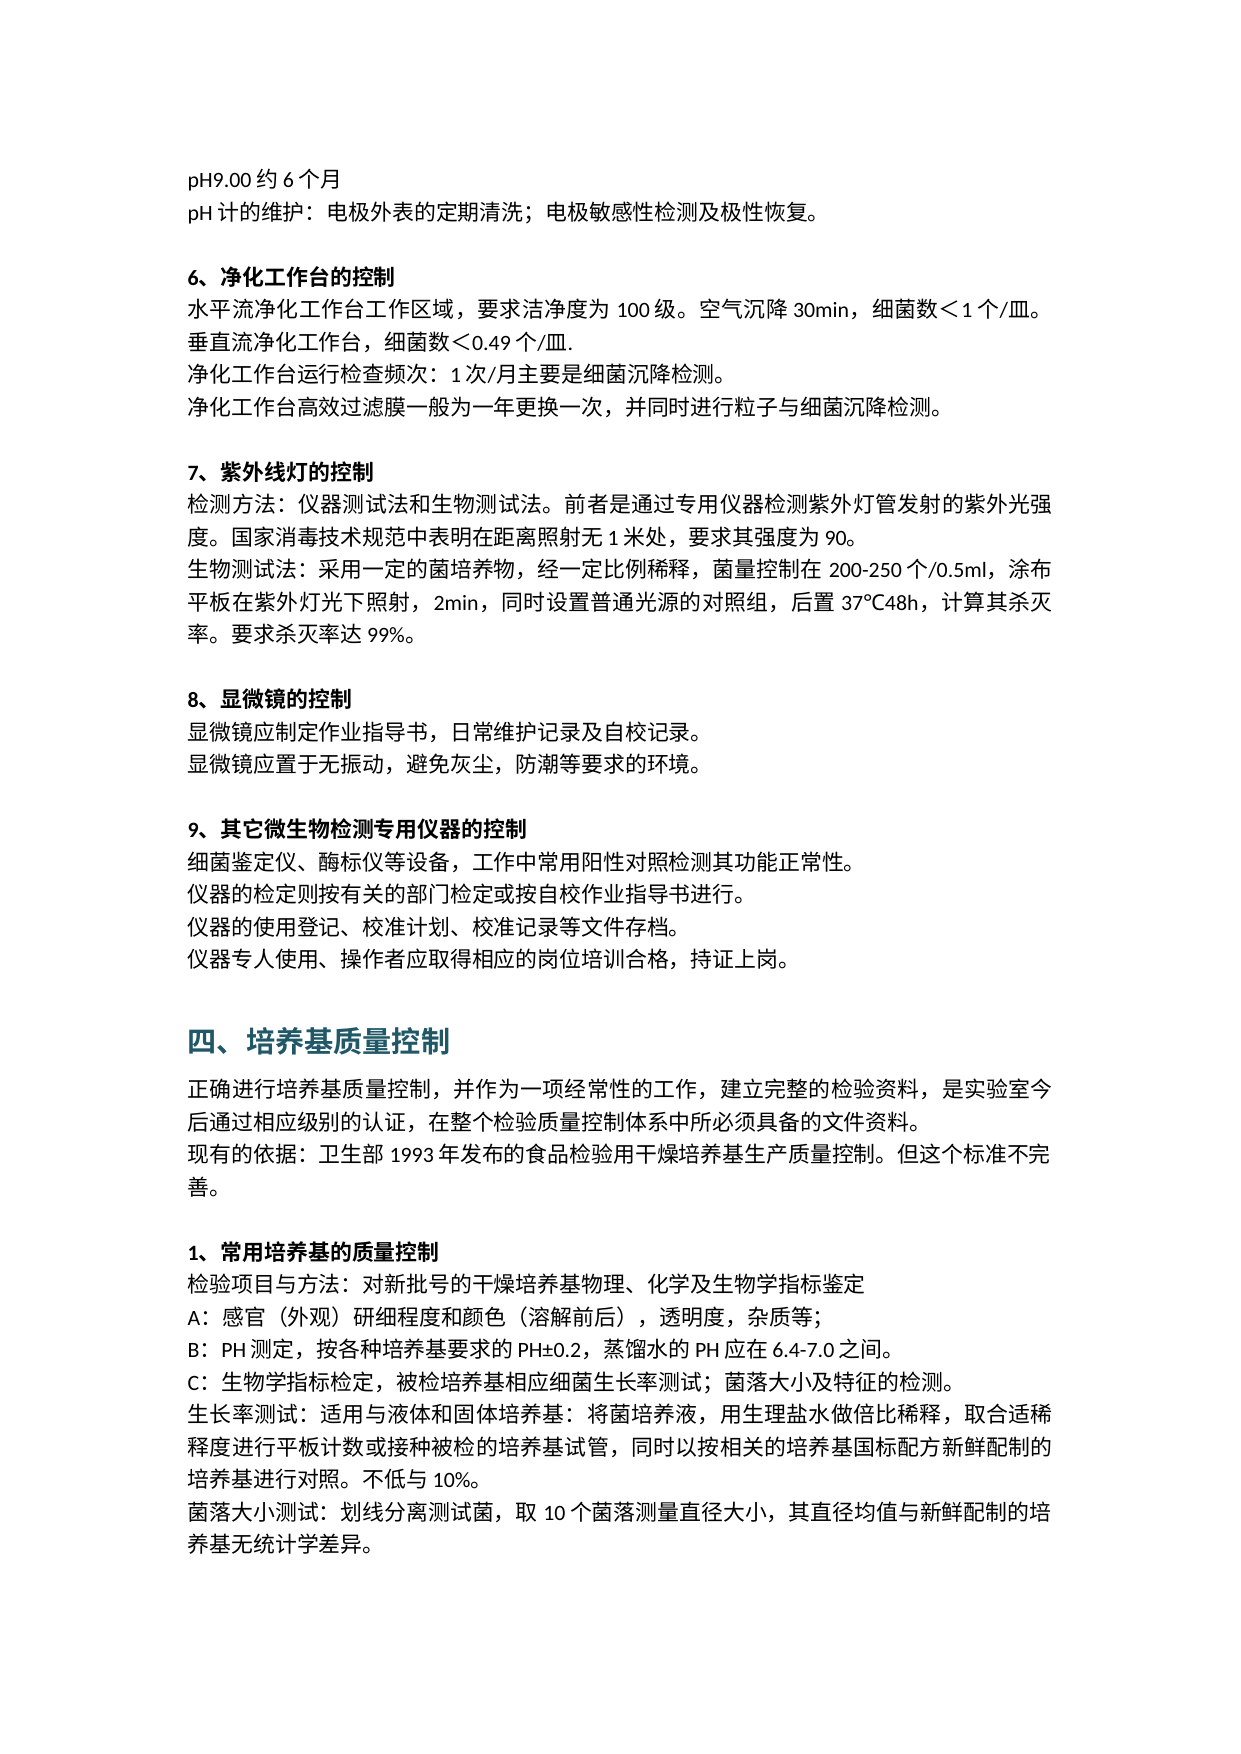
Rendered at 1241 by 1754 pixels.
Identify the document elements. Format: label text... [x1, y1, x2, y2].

text 显微镜应制定作业指导书，日常维护记录及自校记录。 [187, 714, 1053, 747]
text 8、显微镜的控制 [187, 682, 1053, 714]
text 6、净化工作台的控制 [187, 259, 1053, 292]
text 细菌鉴定仪、酶标仪等设备，工作中常用阳性对照检测其功能正常性。 [187, 844, 1053, 877]
text 7、紫外线灯的控制 [187, 454, 1053, 487]
text 检测方法：仪器测试法和生物测试法。前者是通过专用仪器检测紫外灯管发射的紫外光强度。国家消毒技术规范中表明在距离照射无1米处，要求其强度为90。 [187, 487, 1053, 552]
text 1、常用培养基的质量控制 [187, 1234, 1053, 1267]
text 仪器的使用登记、校准计划、校准记录等文件存档。 [187, 909, 1053, 942]
text B：PH测定，按各种培养基要求的PH±0.2，蒸馏水的PH应在6.4-7.0之间。 [187, 1332, 1053, 1364]
text 生物测试法：采用一定的菌培养物，经一定比例稀释，菌量控制在200-250个/0.5ml，涂布平板在紫外灯光下照射，2min，同时设置普通光源的对照组，后置37℃48h，计算其杀灭率。要求杀灭率达99%。 [187, 552, 1053, 649]
text 9、其它微生物检测专用仪器的控制 [187, 812, 1053, 844]
text 现有的依据：卫生部1993年发布的食品检验用干燥培养基生产质量控制。但这个标准不完善。 [187, 1137, 1053, 1202]
text 净化工作台运行检查频次：1次/月主要是细菌沉降检测。 [187, 357, 1053, 389]
text 菌落大小测试：划线分离测试菌，取10个菌落测量直径大小，其直径均值与新鲜配制的培养基无统计学差异。 [187, 1494, 1053, 1559]
text C：生物学指标检定，被检培养基相应细菌生长率测试；菌落大小及特征的检测。 [187, 1364, 1053, 1397]
text 正确进行培养基质量控制，并作为一项经常性的工作，建立完整的检验资料，是实验室今后通过相应级别的认证，在整个检验质量控制体系中所必须具备的文件资料。 [187, 1072, 1053, 1137]
text pH计的维护：电极外表的定期清洗；电极敏感性检测及极性恢复。 [187, 194, 1053, 227]
text 检验项目与方法：对新批号的干燥培养基物理、化学及生物学指标鉴定 [187, 1267, 1053, 1299]
text 水平流净化工作台工作区域，要求洁净度为100级。空气沉降30min，细菌数＜1个/皿。垂直流净化工作台，细菌数＜0.49个/皿. [187, 292, 1053, 357]
text 生长率测试：适用与液体和固体培养基：将菌培养液，用生理盐水做倍比稀释，取合适稀释度进行平板计数或接种被检的培养基试管，同时以按相关的培养基国标配方新鲜配制的培养基进行对照。不低与10%。 [187, 1397, 1053, 1494]
text 仪器的检定则按有关的部门检定或按自校作业指导书进行。 [187, 877, 1053, 909]
text pH9.00 约6个月 [187, 162, 1053, 194]
text 四、培养基质量控制 [187, 1007, 1053, 1072]
text 显微镜应置于无振动，避免灰尘，防潮等要求的环境。 [187, 747, 1053, 779]
text 净化工作台高效过滤膜一般为一年更换一次，并同时进行粒子与细菌沉降检测。 [187, 389, 1053, 422]
text A：感官（外观）研细程度和颜色（溶解前后），透明度，杂质等； [187, 1299, 1053, 1332]
text 仪器专人使用、操作者应取得相应的岗位培训合格，持证上岗。 [187, 942, 1053, 974]
